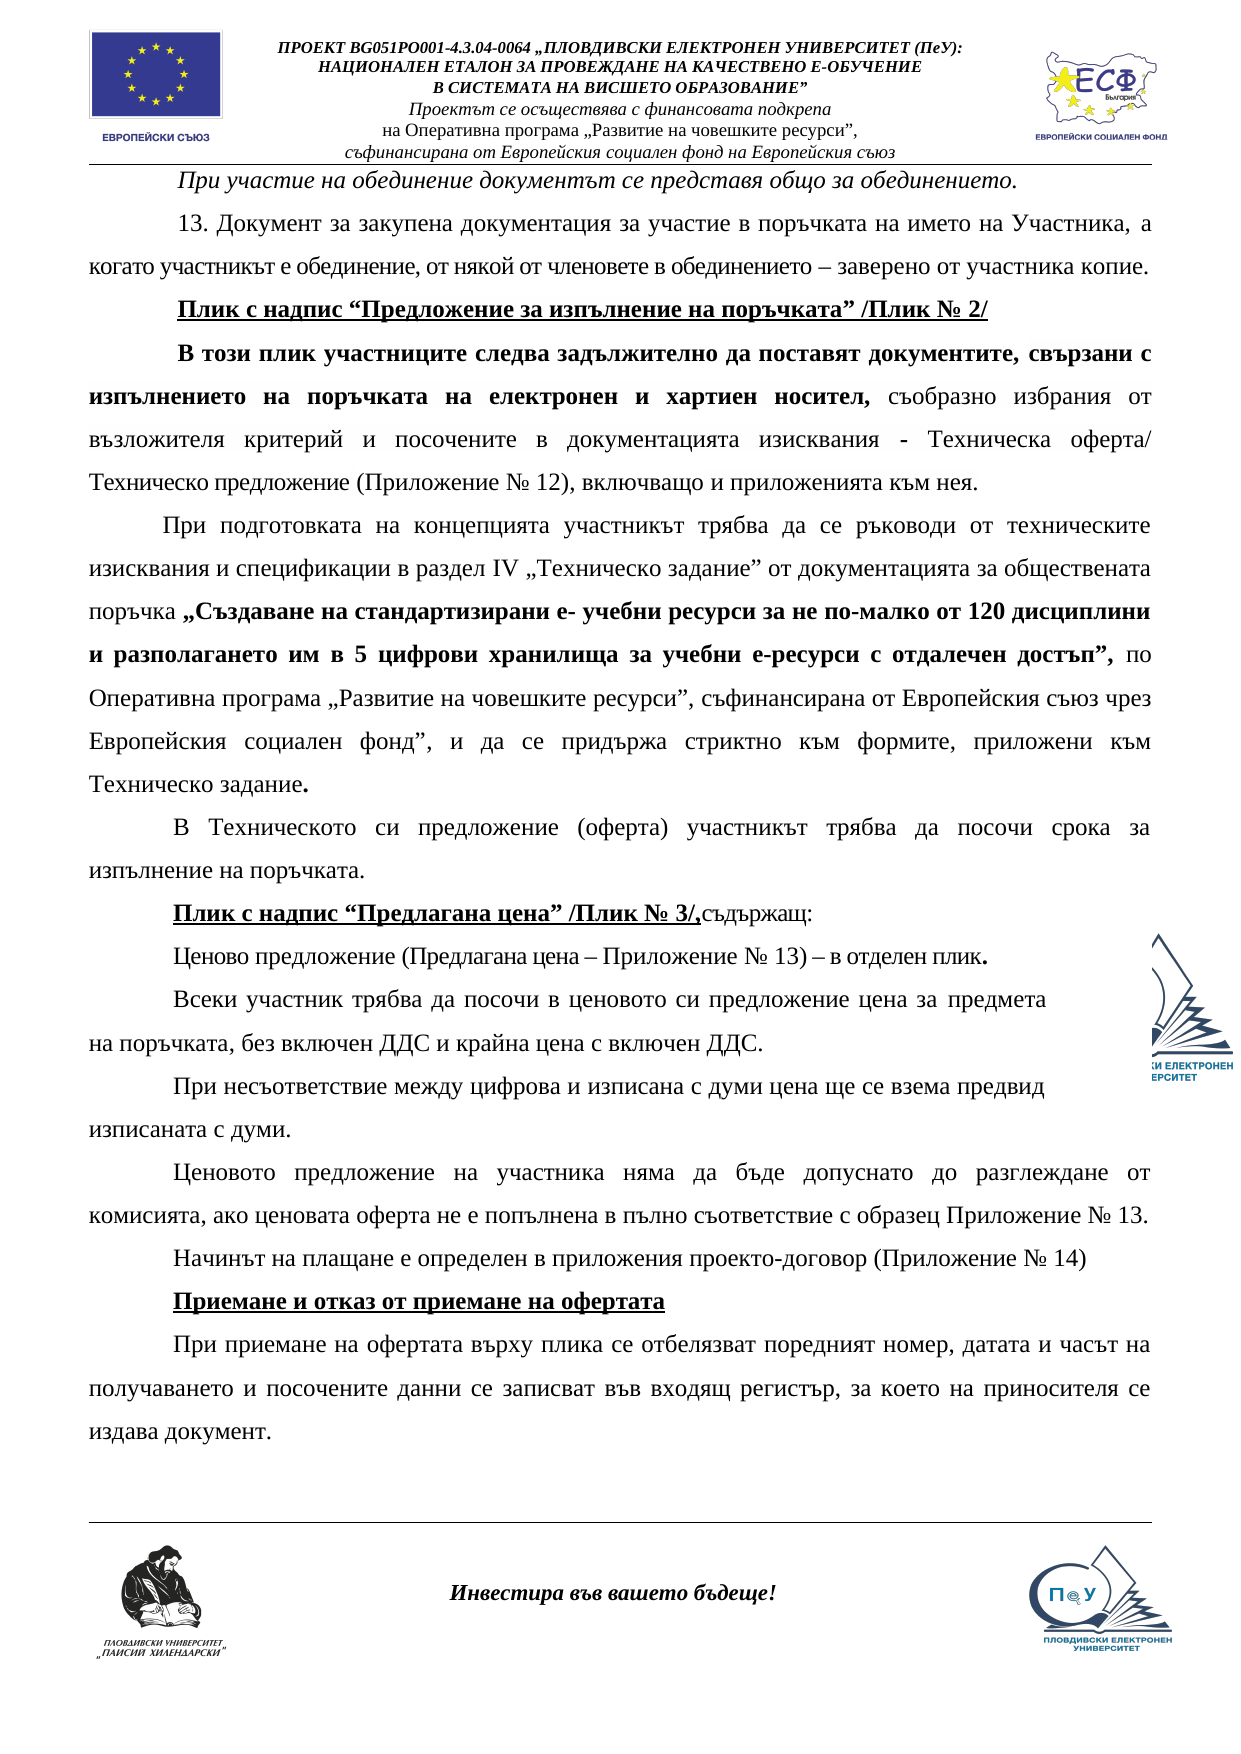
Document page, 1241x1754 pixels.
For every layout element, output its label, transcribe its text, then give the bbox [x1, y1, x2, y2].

text Ценово предложение (Предлагана цена – Приложение № 13) – в отделен плик. [88, 941, 1152, 970]
picture [1022, 1536, 1179, 1661]
text Плик с надпис “Предложение за изпълнение на поръчката” /Плик № 2/ [88, 294, 1152, 323]
text Плик с надпис “Предлагана цена” /Плик № 3/,съдържащ: [88, 898, 1152, 927]
text В Техническото си предложение (оферта) участникът трябва да посочи срока за изпълнение на поръчката. [88, 812, 1152, 884]
picture [88, 1525, 243, 1679]
text Всеки участник трябва да посочи в ценовото си предложение цена за предмета на поръчката, без включен ДДС и крайна цена с включен ДДС. [88, 984, 1152, 1056]
picture [1032, 48, 1170, 140]
text Ценовото предложение на участника няма да бъде допуснато до разглеждане от комисията, ако ценовата оферта не е попълнена в пълно съответствие с образец Приложение № 13. [88, 1157, 1152, 1229]
text Начинът на плащане е определен в приложения проекто-договор (Приложение № 14) [88, 1243, 1152, 1272]
text В този плик участниците следва задължително да поставят документите, свързани с изпълнението на поръчката на електронен и хартиен носител, съобразно избрания от възложителя критерий и посочените в документацията изисквания - Техническа оферта/ Техническо предложение (Приложение № 12), включващо и приложенията към нея. [88, 338, 1152, 446]
text При участие на обединение документът се представя общо за обединението. [88, 165, 1152, 194]
text Приемане и отказ от приемане на офертата [88, 1286, 1152, 1315]
text При приемане на офертата върху плика се отбелязват поредният номер, датата и часът на получаването и посочените данни се записват във входящ регистър, за което на приносителя се издава документ. [88, 1329, 1152, 1444]
picture [81, 12, 231, 159]
text При подготовката на концепцията участникът трябва да се ръководи от техническите изисквания и спецификации в раздел IV „Техническо задание” от документацията за обществената поръчка „Създаване на стандартизирани е- учебни ресурси за не по-малко от 120 дисциплини и разполагането им в 5 цифрови хранилища за учебни е-ресурси с отдалечен достъп”, по Оперативна програма „Развитие на човешките ресурси”, съфинансирана от Европейския съюз чрез Европейския социален фонд”, и да се придържа стриктно към формите, приложени към Техническо задание. [88, 510, 1152, 798]
text В този плик участниците следва задължително да поставят документите, свързани с изпълнението на поръчката на електронен и хартиен носител, съобразно избрания от възложителя критерий и посочените в документацията изисквания - Техническа оферта/ Техническо предложение (Приложение № 12), включващо и приложенията към нея. [88, 434, 1152, 496]
text 13. Документ за закупена документация за участие в поръчката на името на Участника, а когато участникът е обединение, от някой от членовете в обединението – заверено от участника копие. [88, 208, 1152, 280]
picture [1065, 919, 1241, 1095]
text При несъответствие между цифрова и изписана с думи цена ще се взема предвид изписаната с думи. [88, 1071, 1152, 1143]
